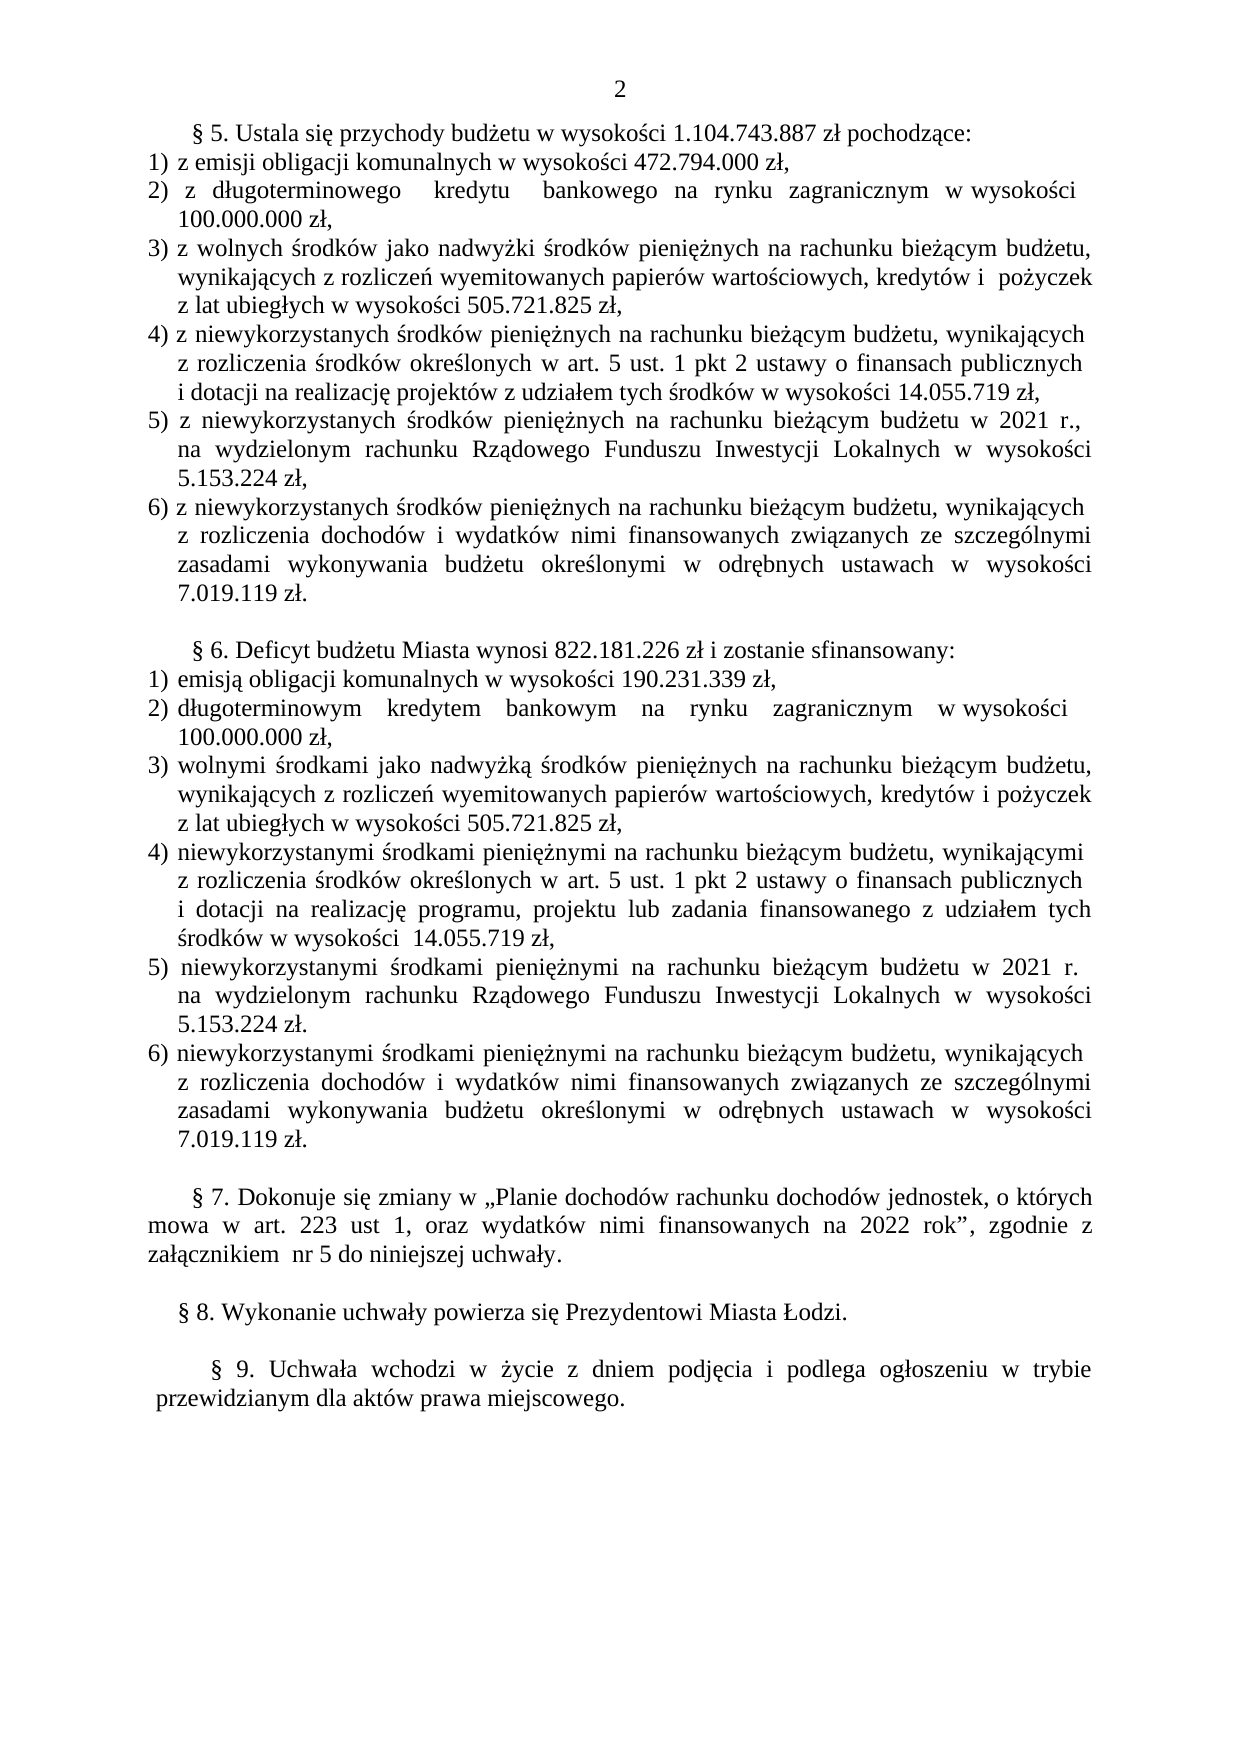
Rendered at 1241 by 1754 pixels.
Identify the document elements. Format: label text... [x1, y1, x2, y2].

list niewykorzystanymi środkami pieniężnymi na rachunku bieżącym budżetu, wynikającymi z rozliczenia środków określonych w art. 5 ust. 1 pkt 2 ustawy o finansach publicznych i dotacji na realizację programu, projektu lub zadania finansowanego z udziałem tych środków w wysokości 14.055.719 zł, [148, 837, 1092, 952]
list wolnymi środkami jako nadwyżką środków pieniężnych na rachunku bieżącym budżetu, wynikających z rozliczeń wyemitowanych papierów wartościowych, kredytów i pożyczek z lat ubiegłych w wysokości 505.721.825 zł, [148, 751, 1092, 837]
text § 6. Deficyt budżetu Miasta wynosi 822.181.226 zł i zostanie sfinansowany: [148, 636, 1092, 664]
text 6) z niewykorzystanych środków pieniężnych na rachunku bieżącym budżetu, wynikających z rozliczenia dochodów i wydatków nimi finansowanych związanych ze szczególnymi zasadami wykonywania budżetu określonymi w odrębnych ustawach w wysokości 7.019.119 zł. [148, 492, 1092, 607]
text 5) niewykorzystanymi środkami pieniężnymi na rachunku bieżącym budżetu w 2021 r. na wydzielonym rachunku Rządowego Funduszu Inwestycji Lokalnych w wysokości 5.153.224 zł. [148, 952, 1092, 1038]
text § 8. Wykonanie uchwały powierza się Prezydentowi Miasta Łodzi. [148, 1297, 1092, 1326]
list z emisji obligacji komunalnych w wysokości 472.794.000 zł, [148, 147, 1092, 176]
text § 9. Uchwała wchodzi w życie z dniem podjęcia i podlega ogłoszeniu w trybie przewidzianym dla aktów prawa miejscowego. [156, 1354, 1092, 1412]
text 4) z niewykorzystanych środków pieniężnych na rachunku bieżącym budżetu, wynikających z rozliczenia środków określonych w art. 5 ust. 1 pkt 2 ustawy o finansach publicznych i dotacji na realizację projektów z udziałem tych środków w wysokości 14.055.719 zł, [148, 319, 1092, 406]
text § 7. Dokonuje się zmiany w „Planie dochodów rachunku dochodów jednostek, o których mowa w art. 223 ust 1, oraz wydatków nimi finansowanych na 2022 rok”, zgodnie z załącznikiem nr 5 do niniejszej uchwały. [148, 1182, 1092, 1268]
text 6) niewykorzystanymi środkami pieniężnymi na rachunku bieżącym budżetu, wynikających z rozliczenia dochodów i wydatków nimi finansowanych związanych ze szczególnymi zasadami wykonywania budżetu określonymi w odrębnych ustawach w wysokości 7.019.119 zł. [148, 1038, 1092, 1153]
text 2) z długoterminowego kredytu bankowego na rynku zagranicznym w wysokości 100.000.000 zł, [148, 176, 1092, 233]
text § 5. Ustala się przychody budżetu w wysokości 1.104.743.887 zł pochodzące: [148, 118, 1092, 147]
text 3) z wolnych środków jako nadwyżki środków pieniężnych na rachunku bieżącym budżetu, wynikających z rozliczeń wyemitowanych papierów wartościowych, kredytów i pożyczek z lat ubiegłych w wysokości 505.721.825 zł, [148, 233, 1092, 319]
text 5) z niewykorzystanych środków pieniężnych na rachunku bieżącym budżetu w 2021 r., na wydzielonym rachunku Rządowego Funduszu Inwestycji Lokalnych w wysokości 5.153.224 zł, [148, 406, 1092, 492]
list długoterminowym kredytem bankowym na rynku zagranicznym w wysokości 100.000.000 zł, [148, 693, 1092, 751]
list emisją obligacji komunalnych w wysokości 190.231.339 zł, [148, 664, 1092, 693]
